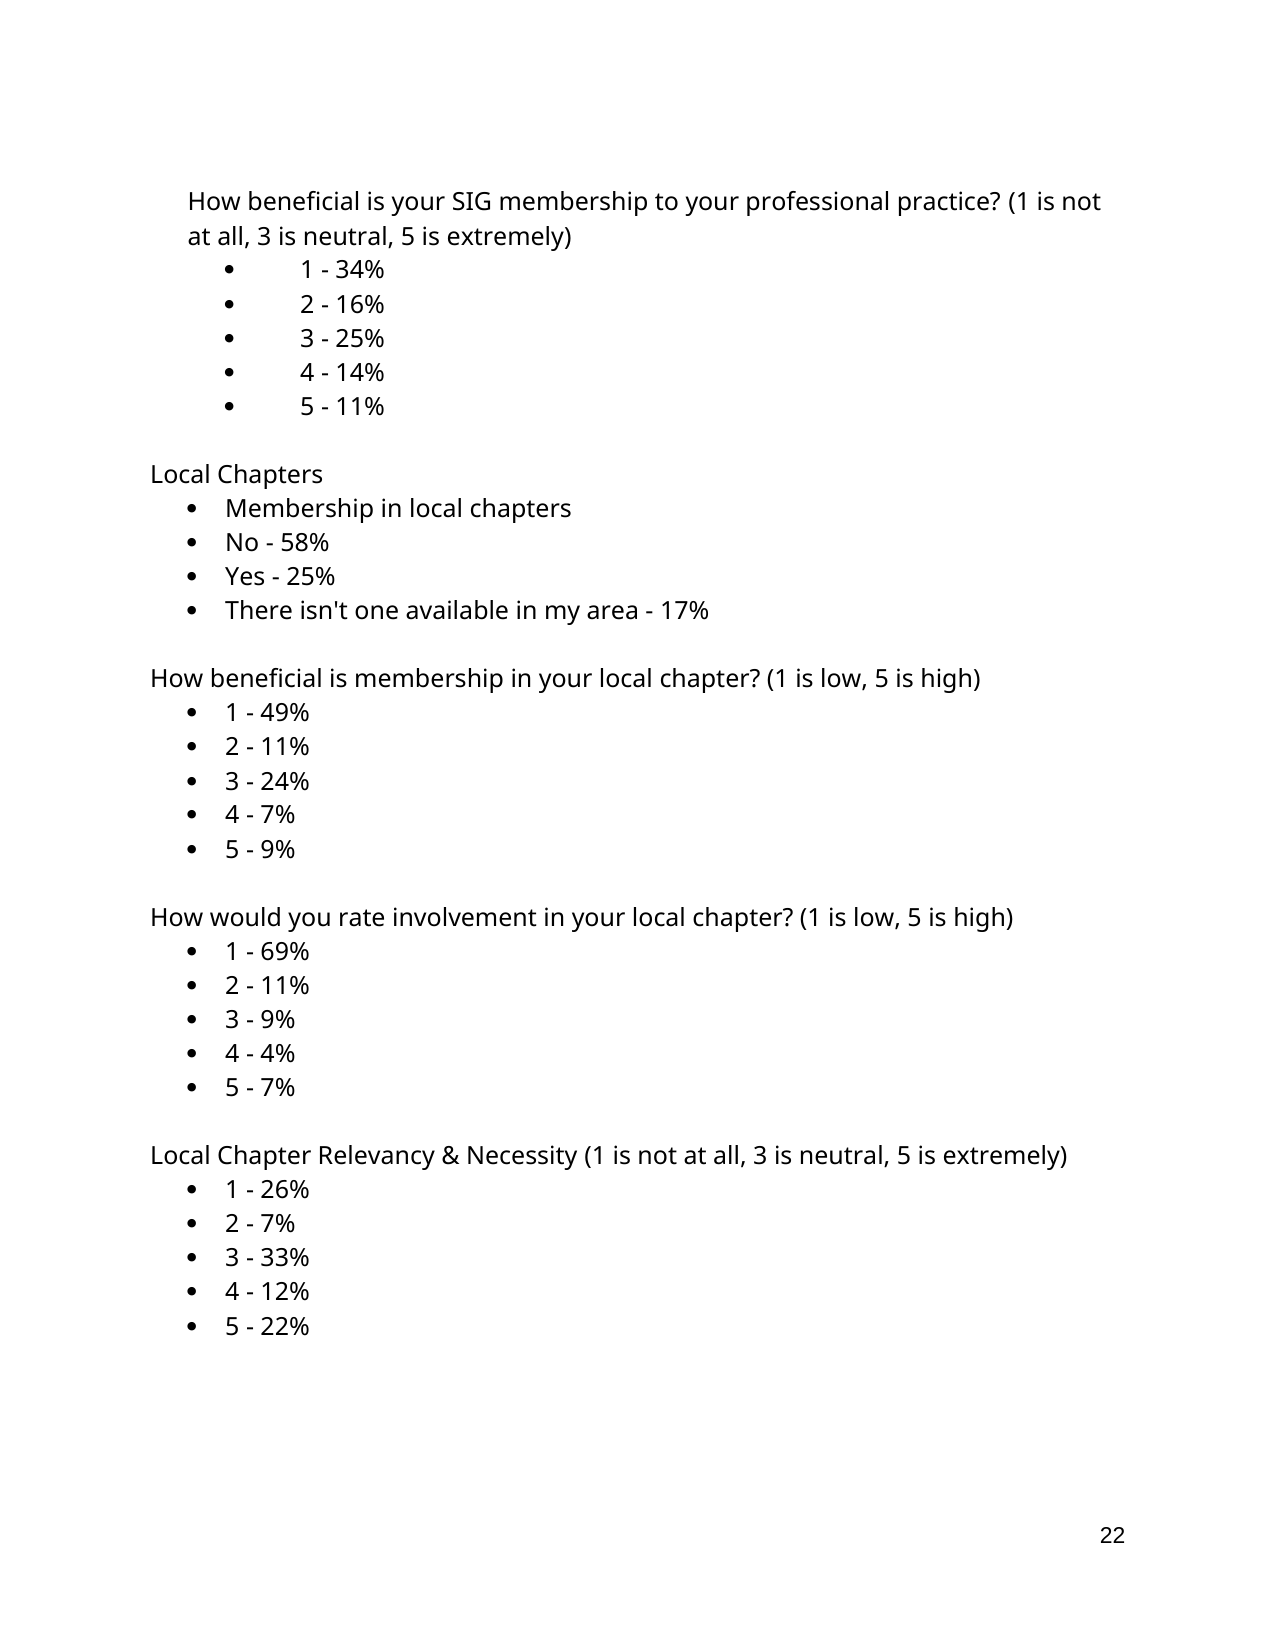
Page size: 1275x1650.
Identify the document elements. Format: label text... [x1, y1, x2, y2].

list 1 - 26% [187, 1172, 1125, 1206]
list 2 - 16% [225, 286, 1125, 320]
list 4 - 7% [187, 797, 1125, 831]
list 2 - 11% [187, 729, 1125, 763]
list 3 - 24% [187, 763, 1125, 797]
list 1 - 69% [187, 933, 1125, 967]
list 4 - 4% [187, 1036, 1125, 1070]
list 5 - 7% [187, 1070, 1125, 1104]
list 4 - 14% [225, 354, 1125, 388]
text How would you rate involvement in your local chapter? (1 is low, 5 is high) [150, 899, 1125, 933]
list 1 - 34% [225, 252, 1125, 286]
list Membership in local chapters [187, 491, 1125, 525]
list Yes - 25% [187, 559, 1125, 593]
text How beneficial is membership in your local chapter? (1 is low, 5 is high) [150, 661, 1125, 695]
list 5 - 22% [187, 1308, 1125, 1342]
list 3 - 9% [187, 1002, 1125, 1036]
text Local Chapters [150, 457, 1125, 491]
list 1 - 49% [187, 695, 1125, 729]
list 4 - 12% [187, 1274, 1125, 1308]
list No - 58% [187, 525, 1125, 559]
list 2 - 11% [187, 967, 1125, 1002]
list There isn't one available in my area - 17% [187, 593, 1125, 627]
list 5 - 9% [187, 831, 1125, 865]
list 2 - 7% [187, 1206, 1125, 1240]
text Local Chapter Relevancy & Necessity (1 is not at all, 3 is neutral, 5 is extremely) [150, 1138, 1125, 1172]
list 3 - 33% [187, 1240, 1125, 1274]
text How beneficial is your SIG membership to your professional practice? (1 is not at all, 3 is neutral, 5 is extremely) [187, 184, 1125, 252]
list 3 - 25% [225, 320, 1125, 354]
list 5 - 11% [225, 388, 1125, 422]
